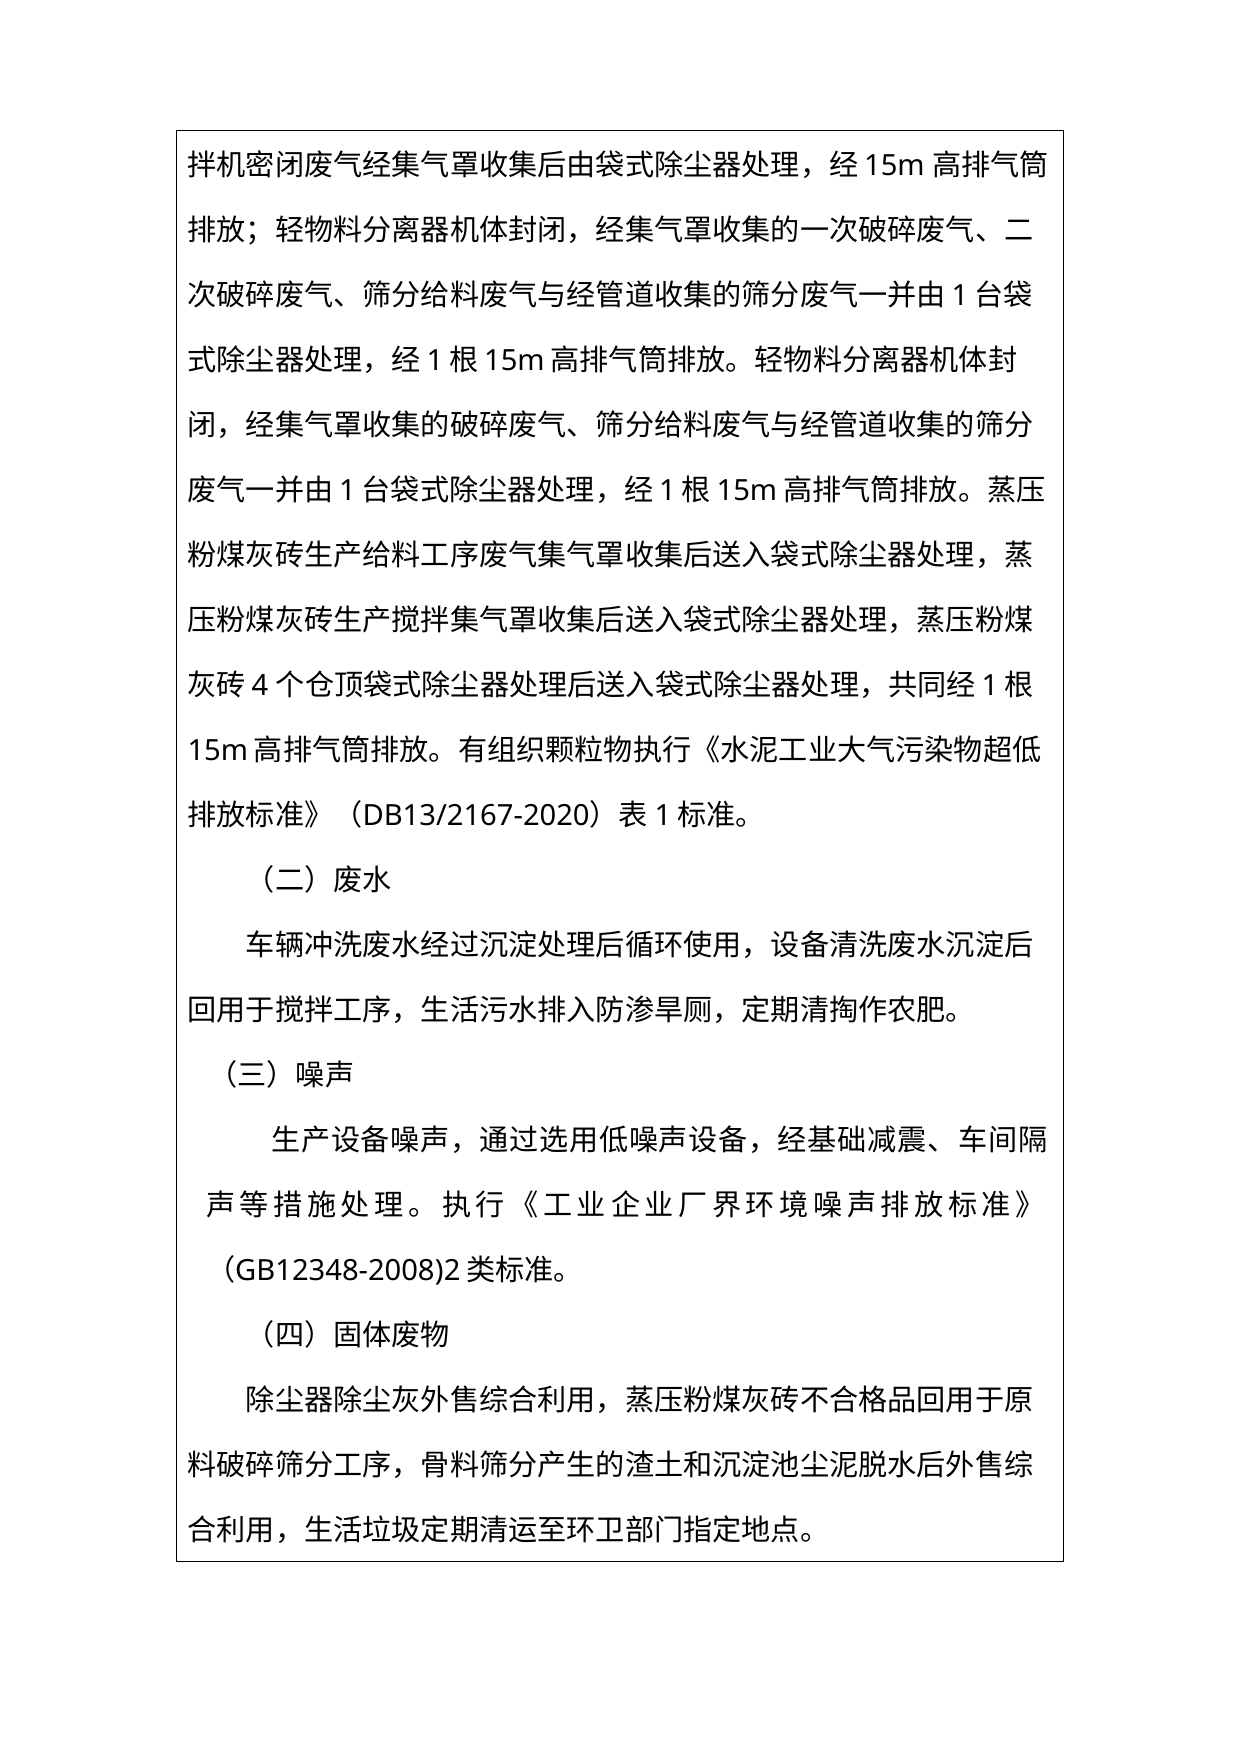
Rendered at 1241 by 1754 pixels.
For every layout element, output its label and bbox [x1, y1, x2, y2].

table_header [177, 131, 1063, 1561]
